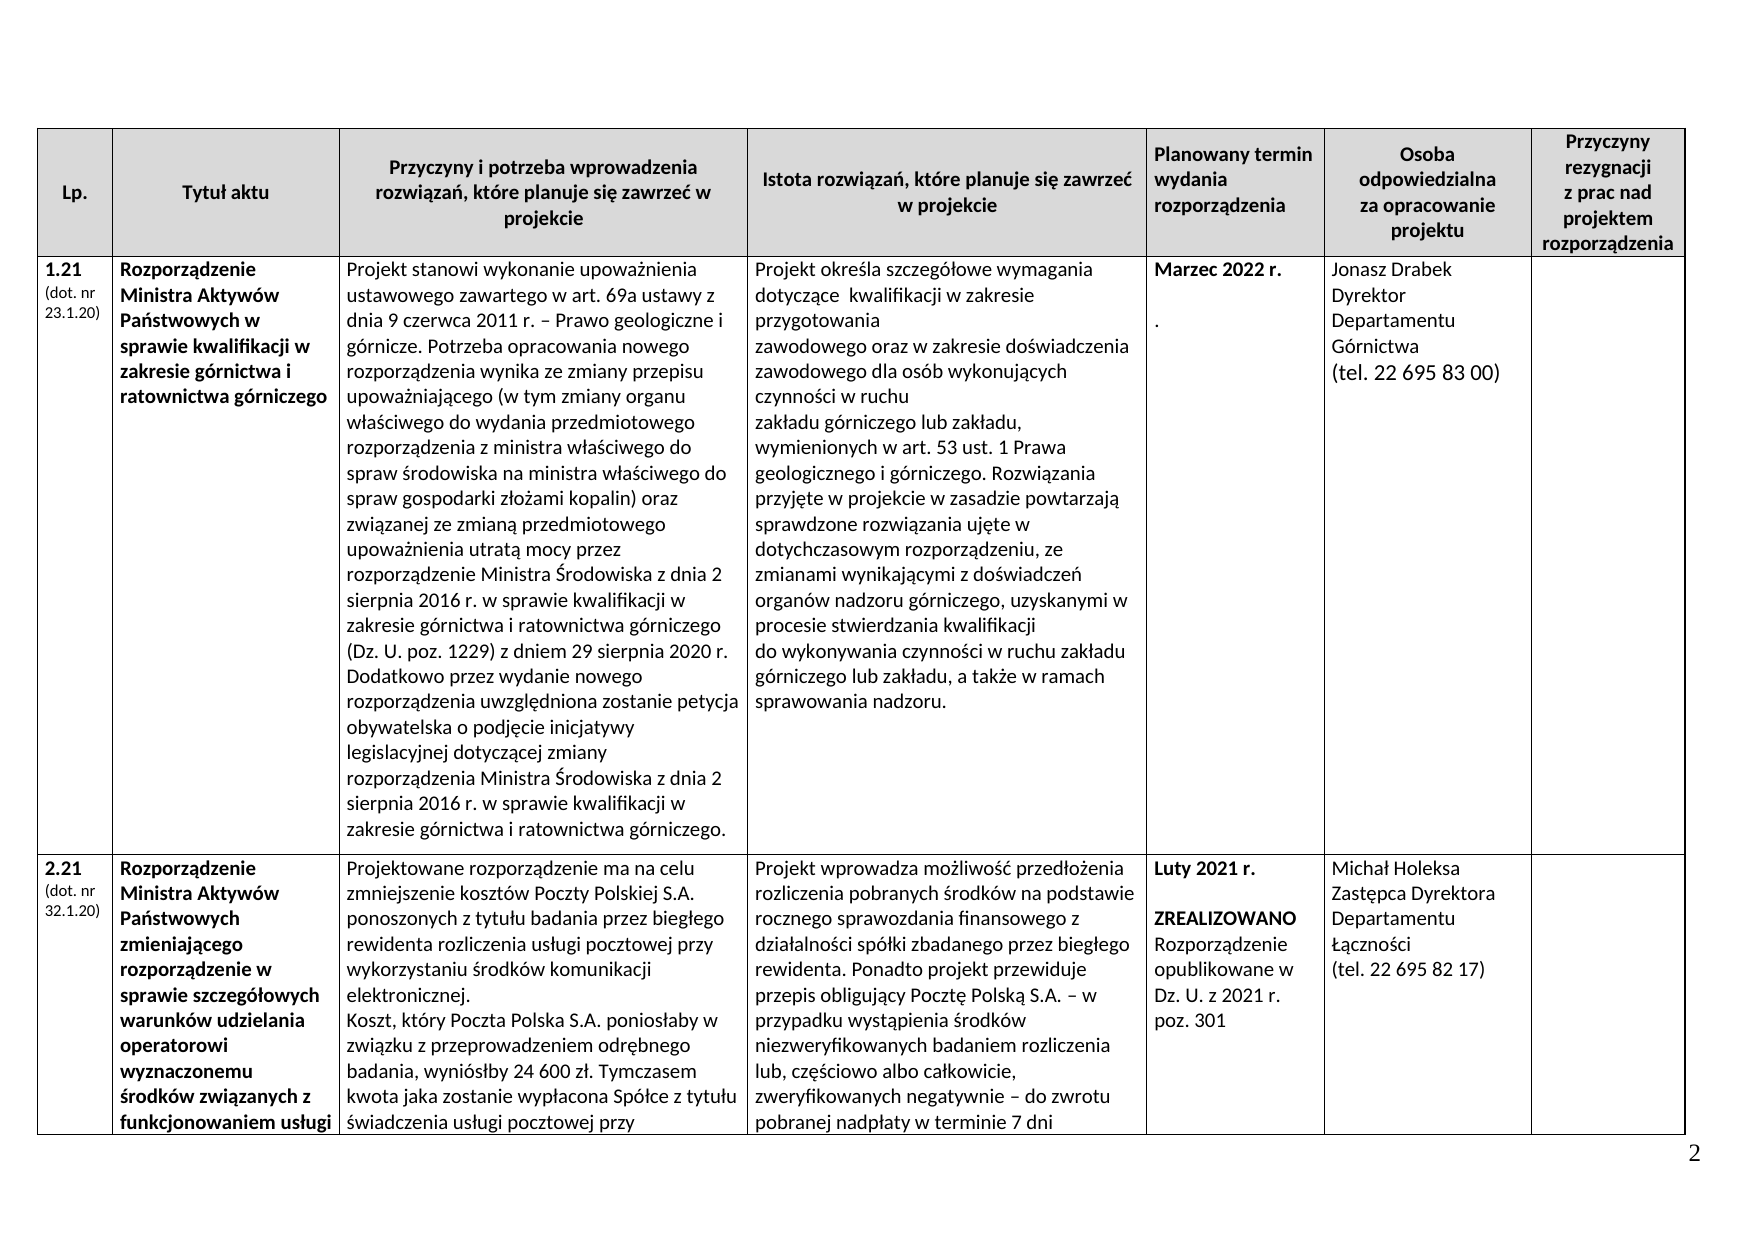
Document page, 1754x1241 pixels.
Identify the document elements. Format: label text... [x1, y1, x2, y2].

table_cell [1532, 257, 1684, 854]
table_cell Projekt stanowi wykonanie upoważnienia ustawowego zawartego w art. 69a ustawy z dnia 9 czerwca 2011 r. – Prawo geologiczne i górnicze. Potrzeba opracowania nowego rozporządzenia wynika ze zmiany przepisu upoważniającego (w tym zmiany organu właściwego do wydania przedmiotowego rozporządzenia z ministra właściwego do spraw środowiska na ministra właściwego do spraw gospodarki złożami kopalin) oraz związanej ze zmianą przedmiotowego upoważnienia utratą mocy przez rozporządzenie Ministra Środowiska z dnia 2 sierpnia 2016 r. w sprawie kwalifikacji w zakresie górnictwa i ratownictwa górniczego (Dz. U. poz. 1229) z dniem 29 sierpnia 2020 r. Dodatkowo przez wydanie nowego rozporządzenia uwzględniona zostanie petycja obywatelska o podjęcie inicjatywy legislacyjnej dotyczącej zmiany rozporządzenia Ministra Środowiska z dnia 2 sierpnia 2016 r. w sprawie kwalifikacji w zakresie górnictwa i ratownictwa górniczego. [340, 257, 747, 854]
table_header Osoba odpowiedzialna za opracowanie projektu [1325, 129, 1531, 256]
table_header Lp. [38, 129, 112, 256]
table_header Planowany termin wydania rozporządzenia [1147, 129, 1324, 256]
table_cell Projekt określa szczegółowe wymagania dotyczące kwalifikacji w zakresie przygotowania zawodowego oraz w zakresie doświadczenia zawodowego dla osób wykonujących czynności w ruchu zakładu górniczego lub zakładu, wymienionych w art. 53 ust. 1 Prawa geologicznego i górniczego. Rozwiązania przyjęte w projekcie w zasadzie powtarzają sprawdzone rozwiązania ujęte w dotychczasowym rozporządzeniu, ze zmianami wynikającymi z doświadczeń organów nadzoru górniczego, uzyskanymi w procesie stwierdzania kwalifikacji do wykonywania czynności w ruchu zakładu górniczego lub zakładu, a także w ramach sprawowania nadzoru. [748, 257, 1146, 854]
table_cell Luty 2021 r. ZREALIZOWANO Rozporządzenie opublikowane w Dz. U. z 2021 r. poz. 301 [1147, 855, 1324, 1134]
table_cell Marzec 2022 r. . [1147, 257, 1324, 854]
table_cell Jonasz Drabek Dyrektor Departamentu Górnictwa (tel. 22 695 83 00) [1325, 257, 1531, 854]
table_header Przyczyny rezygnacji z prac nad projektem rozporządzenia [1532, 129, 1684, 256]
table_header Przyczyny i potrzeba wprowadzenia rozwiązań, które planuje się zawrzeć w projekcie [340, 129, 747, 256]
table_cell [1532, 855, 1684, 1134]
table_cell 2.21 (dot. nr 32.1.20) [38, 855, 112, 1134]
table_cell 1.21 (dot. nr 23.1.20) [38, 257, 112, 854]
table_header Istota rozwiązań, które planuje się zawrzeć w projekcie [748, 129, 1146, 256]
table_cell Rozporządzenie Ministra Aktywów Państwowych w sprawie kwalifikacji w zakresie górnictwa i ratownictwa górniczego [113, 257, 339, 854]
table_cell Michał Holeksa Zastępca Dyrektora Departamentu Łączności (tel. 22 695 82 17) [1325, 855, 1531, 1134]
table_header Tytuł aktu [113, 129, 339, 256]
